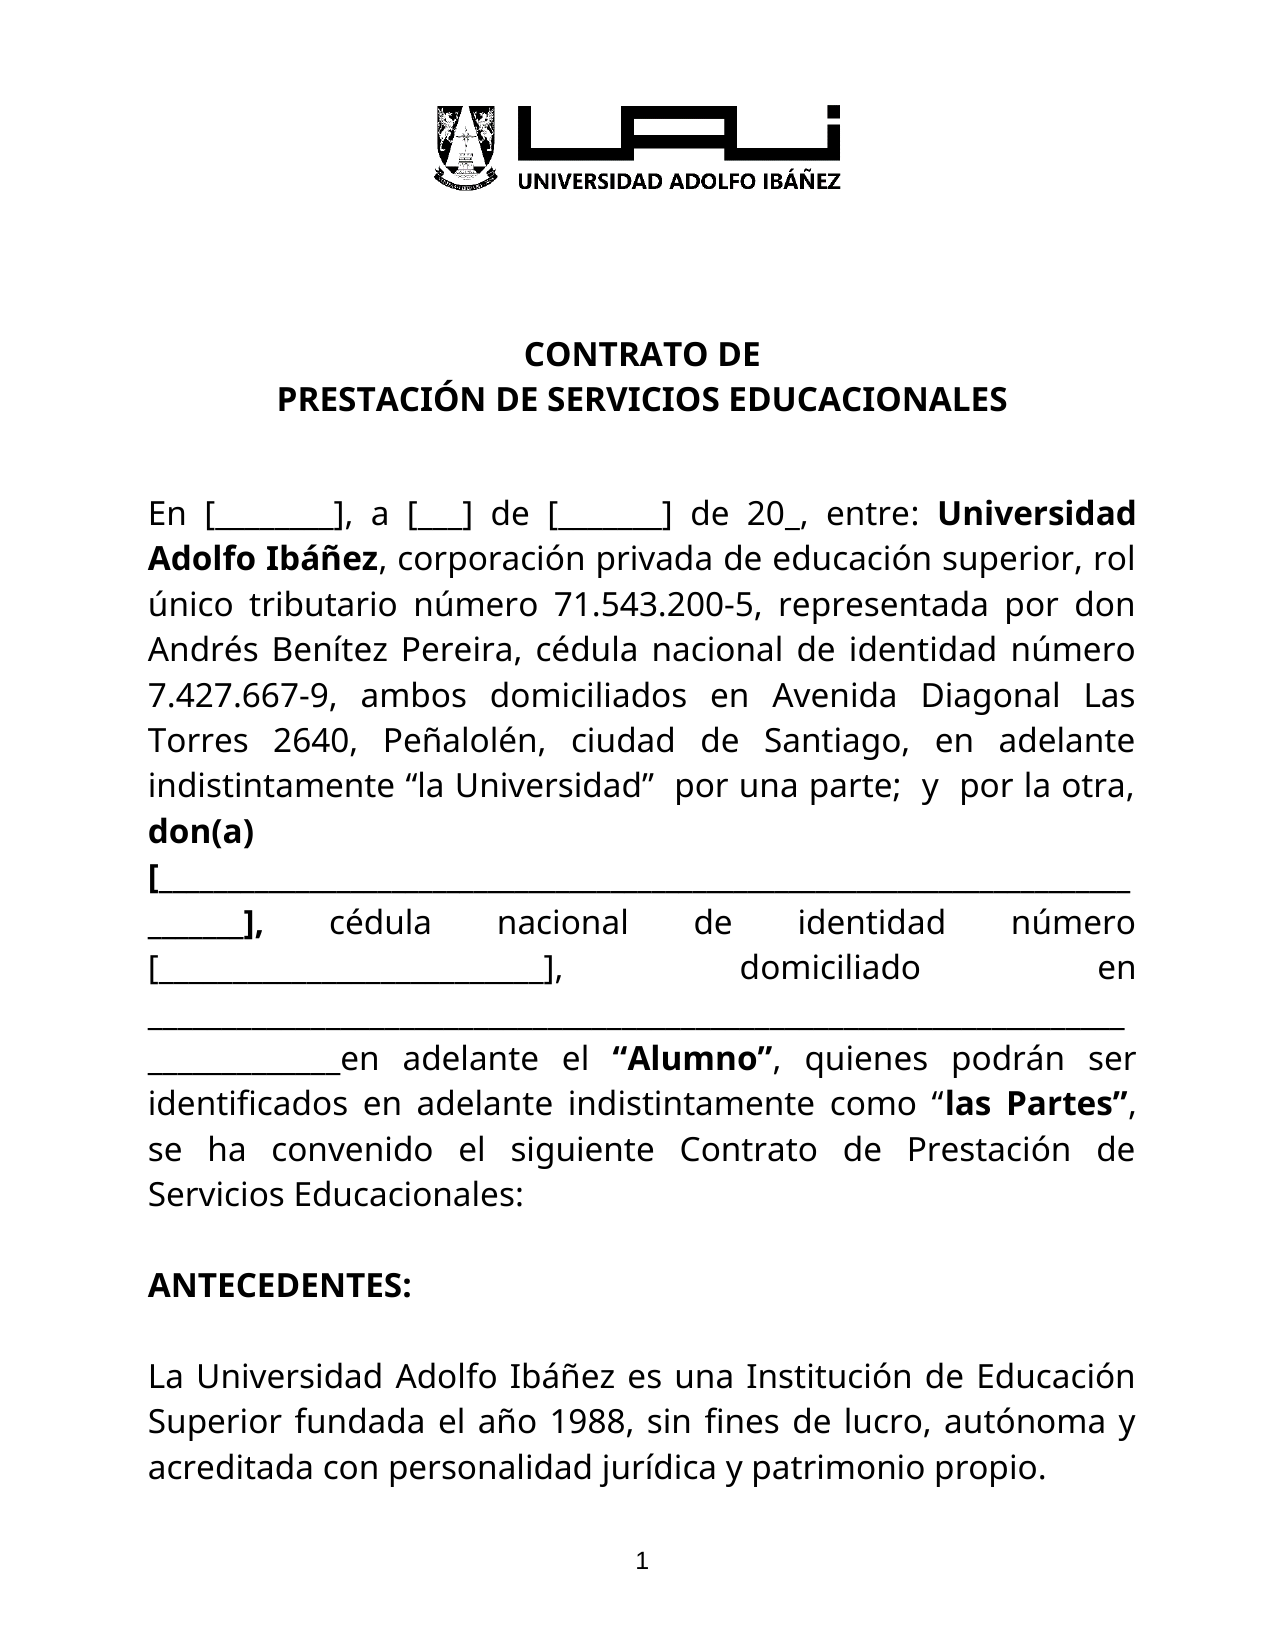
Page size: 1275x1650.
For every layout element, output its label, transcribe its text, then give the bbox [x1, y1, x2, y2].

subtitle PRESTACIÓN DE SERVICIOS EDUCACIONALES [148, 376, 1137, 422]
subtitle CONTRATO DE [148, 331, 1137, 376]
text ANTECEDENTES: [148, 1262, 1137, 1307]
picture [433, 105, 843, 195]
text En [________], a [___] de [_______] de 20_, entre: Universidad Adolfo Ibáñez, corporación privada de educación superior, rol único tributario número 71.543.200-5, representada por don Andrés Benítez Pereira, cédula nacional de identidad número 7.427.667-9, ambos domiciliados en Avenida Diagonal Las Torres 2640, Peñalolén, ciudad de Santiago, en adelante indistintamente “la Universidad” por una parte; y por la otra, don(a) [______________________________________________________________________________], cédula nacional de identidad número [__________________________], domiciliado en _______________________________________________________________________________en adelante el “Alumno”, quienes podrán ser identificados en adelante indistintamente como “las Partes”, se ha convenido el siguiente Contrato de Prestación de Servicios Educacionales: [148, 490, 1137, 1216]
text La Universidad Adolfo Ibáñez es una Institución de Educación Superior fundada el año 1988, sin fines de lucro, autónoma y acreditada con personalidad jurídica y patrimonio propio. [148, 1353, 1137, 1489]
